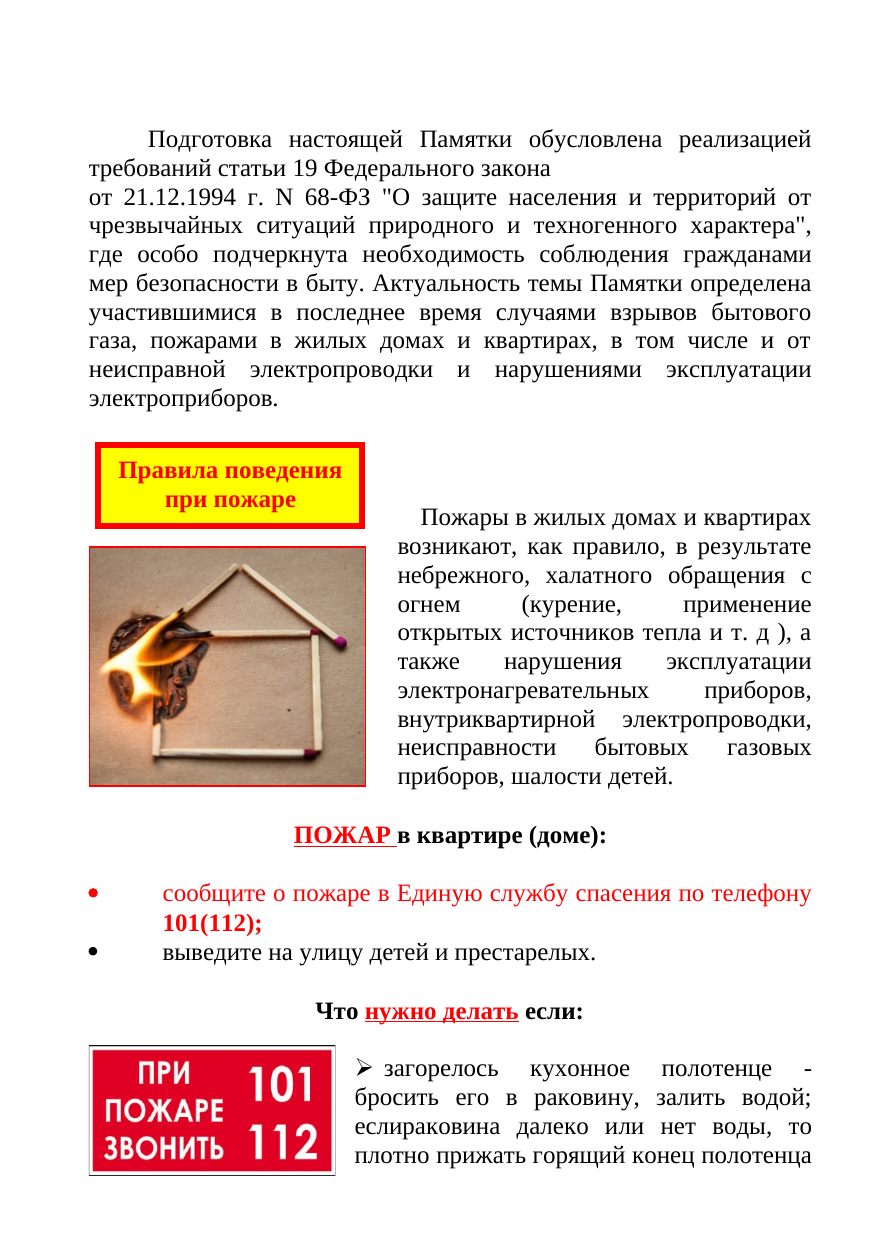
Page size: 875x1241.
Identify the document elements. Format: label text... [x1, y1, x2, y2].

text Подготовка настоящей Памятки обусловлена реализацией требований статьи 19 Федерального закона [89, 124, 812, 182]
list выведите на улицу детей и престарелых. [89, 937, 812, 967]
text от 21.12.1994 г. N 68-ФЗ "О защите населения и территорий от чрезвычайных ситуаций природного и техногенного характера", где особо подчеркнута необходимость соблюдения гражданами мер безопасности в быту. Актуальность темы Памятки определена участившимися в последнее время случаями взрывов бытового газа, пожарами в жилых домах и квартирах, в том числе и от неисправной электропроводки и нарушениями эксплуатации электроприборов. [89, 182, 812, 412]
picture [90, 548, 365, 785]
text ПОЖАР в квартире (доме): [89, 821, 812, 849]
picture [88, 1045, 336, 1176]
text Что нужно делать если: [89, 996, 810, 1025]
list сообщите о пожаре в Единую службу спасения по телефону 101(112); [89, 878, 812, 937]
